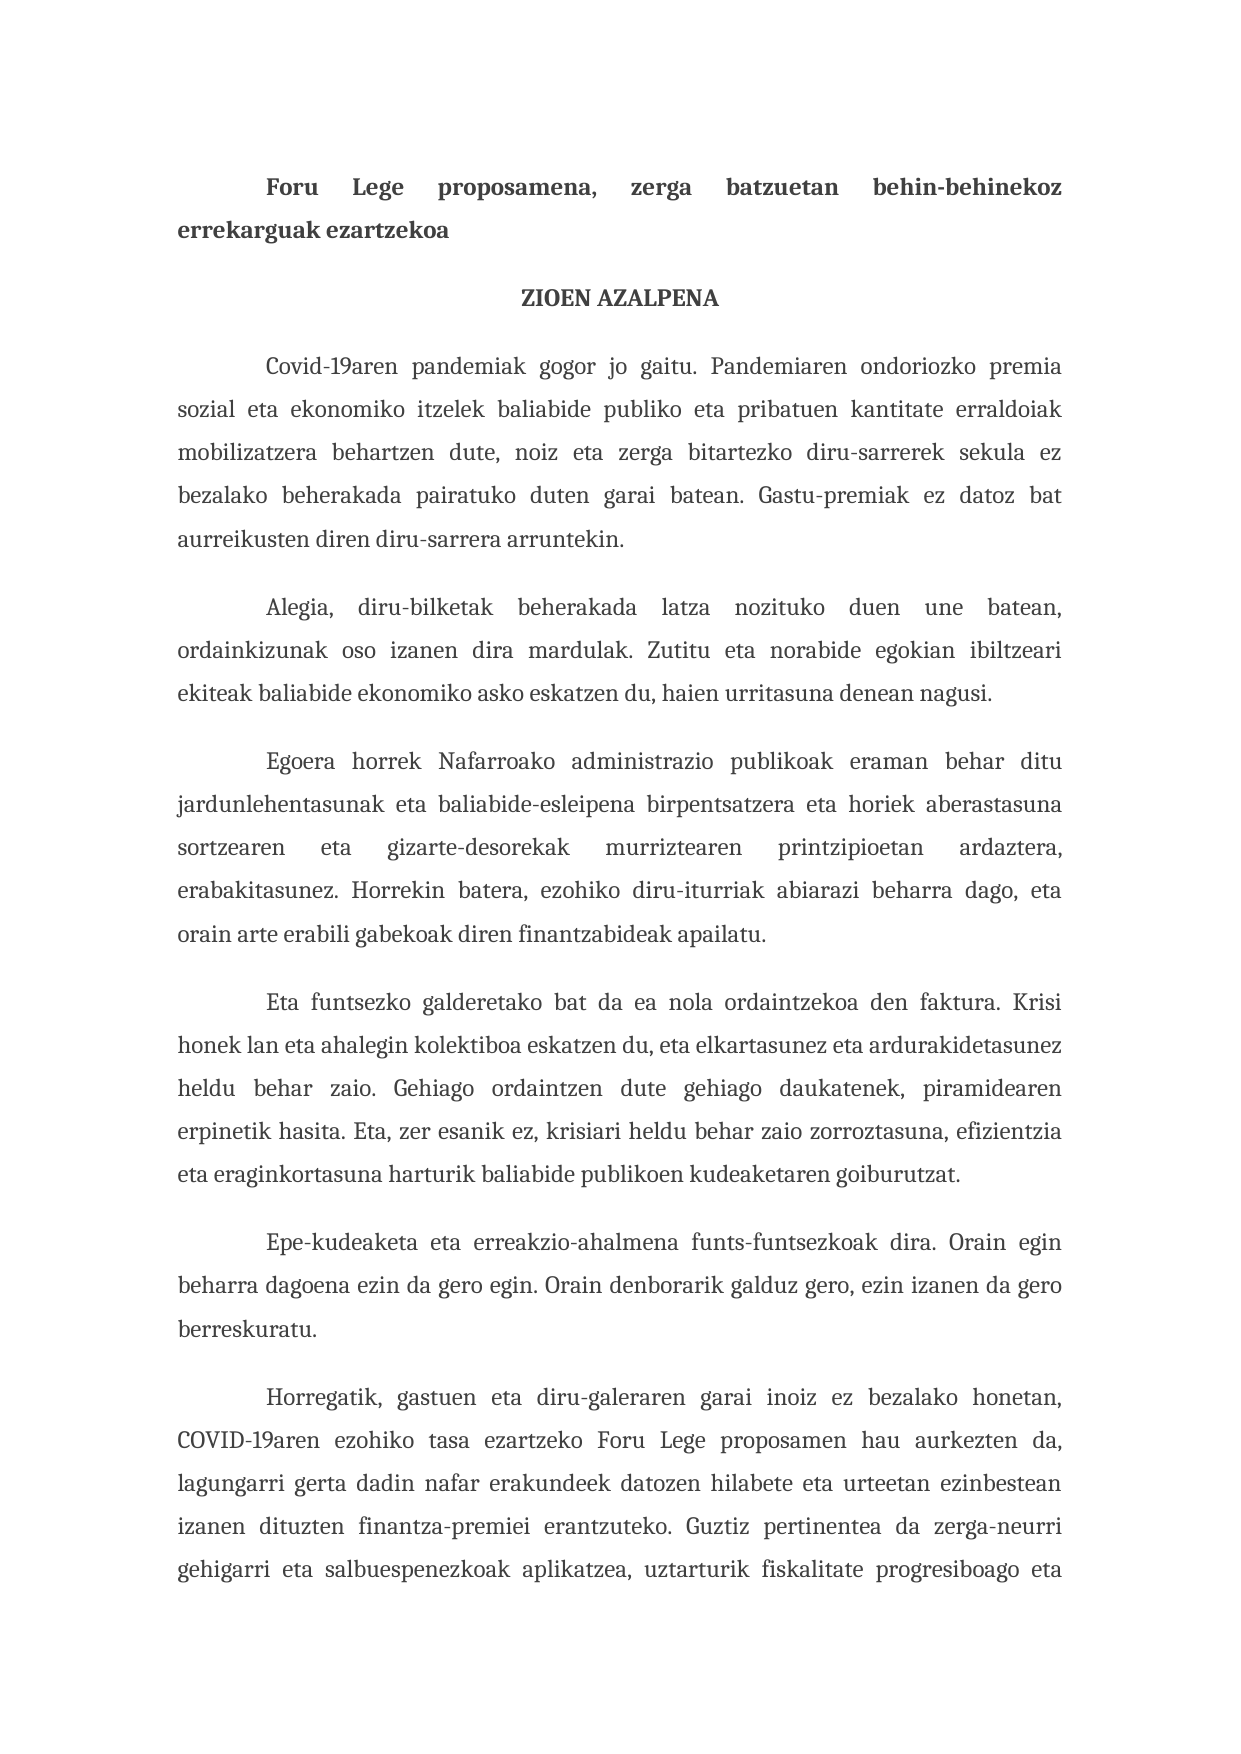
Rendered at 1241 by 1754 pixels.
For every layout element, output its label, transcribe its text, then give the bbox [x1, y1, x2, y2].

text ZIOEN AZALPENA [177, 284, 1063, 313]
text Alegia, diru-bilketak beherakada latza nozituko duen une batean, ordainkizunak oso izanen dira mardulak. Zutitu eta norabide egokian ibiltzeari ekiteak baliabide ekonomiko asko eskatzen du, haien urritasuna denean nagusi. [177, 593, 1063, 708]
text Egoera horrek Nafarroako administrazio publikoak eraman behar ditu jardunlehentasunak eta baliabide-esleipena birpentsatzera eta horiek aberastasuna sortzearen eta gizarte-desorekak murriztearen printzipioetan ardaztera, erabakitasunez. Horrekin batera, ezohiko diru-iturriak abiarazi beharra dago, eta orain arte erabili gabekoak diren finantzabideak apailatu. [177, 747, 1063, 948]
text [177, 1383, 1063, 1584]
text Covid-19aren pandemiak gogor jo gaitu. Pandemiaren ondoriozko premia sozial eta ekonomiko itzelek baliabide publiko eta pribatuen kantitate erraldoiak mobilizatzera behartzen dute, noiz eta zerga bitartezko diru-sarrerek sekula ez bezalako beherakada pairatuko duten garai batean. Gastu-premiak ez datoz bat aurreikusten diren diru-sarrera arruntekin. [177, 352, 1063, 553]
text Epe-kudeaketa eta erreakzio-ahalmena funts-funtsezkoak dira. Orain egin beharra dagoena ezin da gero egin. Orain denborarik galduz gero, ezin izanen da gero berreskuratu. [177, 1228, 1063, 1343]
text Eta funtsezko galderetako bat da ea nola ordaintzekoa den faktura. Krisi honek lan eta ahalegin kolektiboa eskatzen du, eta elkartasunez eta ardurakidetasunez heldu behar zaio. Gehiago ordaintzen dute gehiago daukatenek, piramidearen erpinetik hasita. Eta, zer esanik ez, krisiari heldu behar zaio zorroztasuna, efizientzia eta eraginkortasuna harturik baliabide publikoen kudeaketaren goiburutzat. [177, 988, 1063, 1189]
text Foru Lege proposamena, zerga batzuetan behin-behinekoz errekarguak ezartzekoa [177, 173, 1063, 244]
